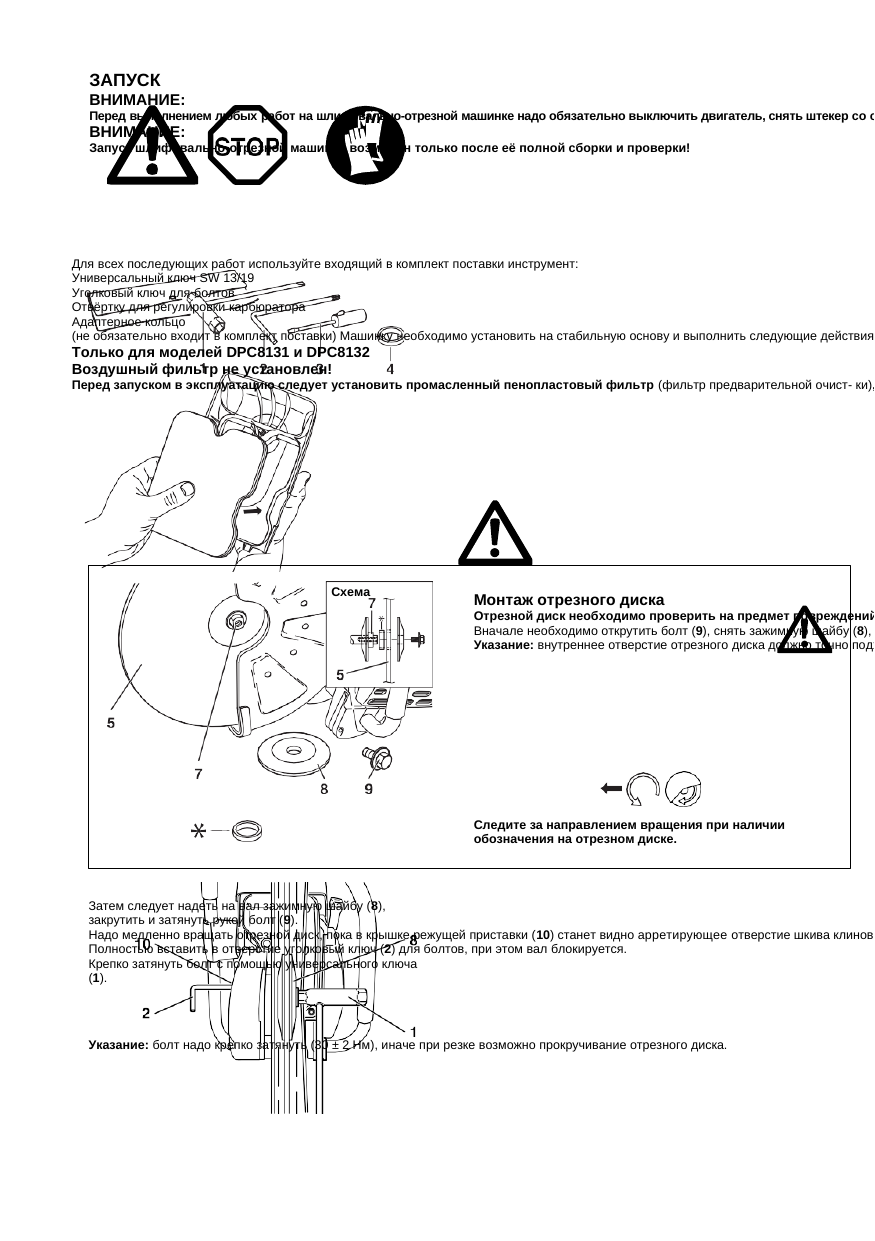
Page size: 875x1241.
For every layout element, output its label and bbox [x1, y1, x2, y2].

picture [191, 823, 206, 838]
picture [135, 882, 417, 1114]
picture [107, 581, 433, 794]
picture [365, 122, 379, 143]
picture [232, 820, 262, 842]
picture [626, 772, 660, 806]
picture [146, 127, 159, 161]
picture [665, 771, 701, 807]
picture [89, 566, 405, 572]
picture [215, 137, 279, 156]
picture [84, 270, 405, 572]
picture [600, 782, 622, 794]
picture [146, 163, 158, 175]
